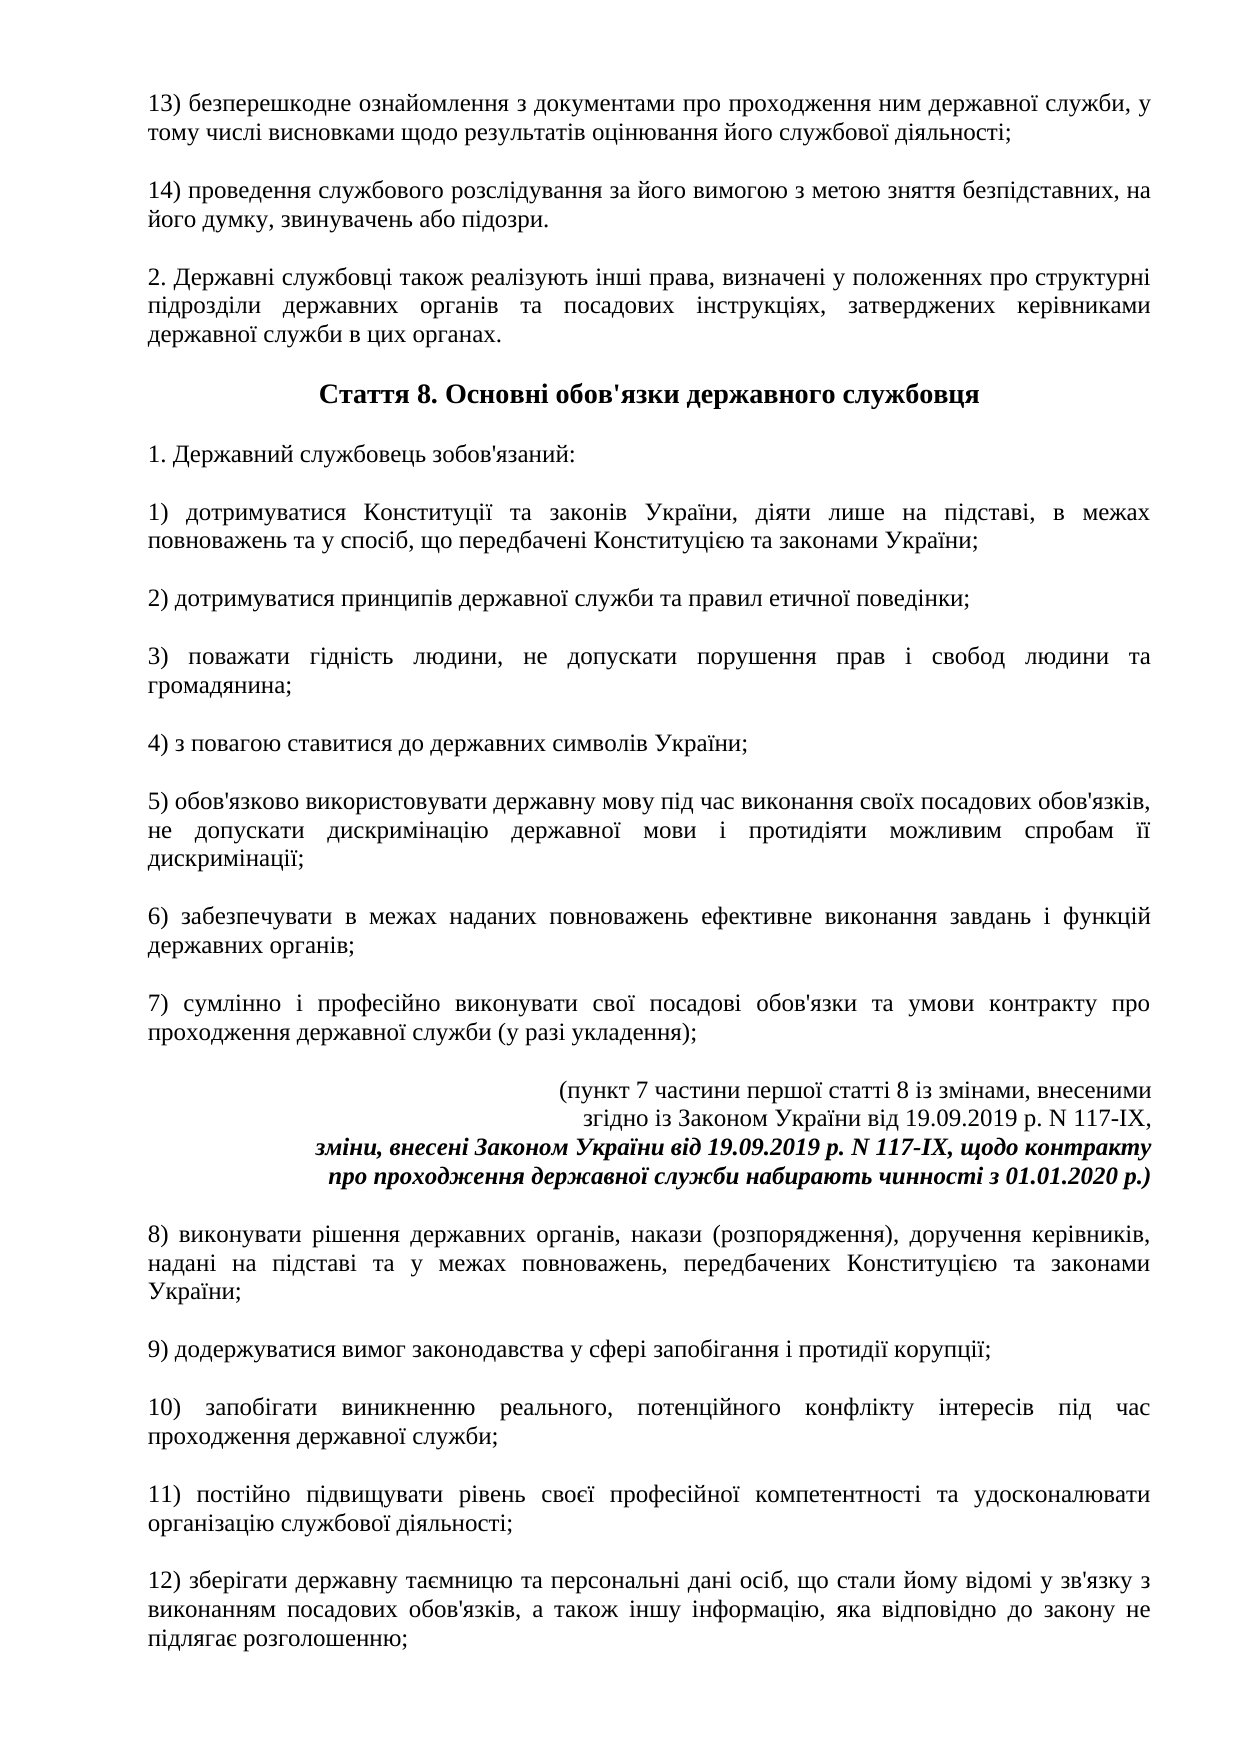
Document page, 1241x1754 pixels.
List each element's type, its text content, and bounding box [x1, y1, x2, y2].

text 10) запобігати виникненню реального, потенційного конфлікту інтересів під час проходження державної служби; [148, 1392, 1152, 1450]
text 2) дотримуватися принципів державної служби та правил етичної поведінки; [148, 583, 1152, 612]
text 7) сумлінно і професійно виконувати свої посадові обов'язки та умови контракту про проходження державної служби (у разі укладення); [148, 988, 1152, 1046]
text 2. Державні службовці також реалізують інші права, визначені у положеннях про структурні підрозділи державних органів та посадових інструкціях, затверджених керівниками державної служби в цих органах. [148, 262, 1152, 348]
text 9) додержуватися вимог законодавства у сфері запобігання і протидії корупції; [148, 1334, 1152, 1363]
text 11) постійно підвищувати рівень своєї професійної компетентності та удосконалювати організацію службової діяльності; [148, 1479, 1152, 1536]
text 6) забезпечувати в межах наданих повноважень ефективне виконання завдань і функцій державних органів; [148, 901, 1152, 959]
text 8) виконувати рішення державних органів, накази (розпорядження), доручення керівників, надані на підставі та у межах повноважень, передбачених Конституцією та законами України; [148, 1219, 1152, 1305]
text (пункт 7 частини першої статті 8 із змінами, внесеними згідно із Законом України від 19.09.2019 р. N 117-IX, зміни, внесені Законом України від 19.09.2019 р. N 117-IX, щодо контракту про проходження державної служби набирають чинності з 01.01.2020 р.) [148, 1075, 1152, 1190]
text 1) дотримуватися Конституції та законів України, діяти лише на підставі, в межах повноважень та у спосіб, що передбачені Конституцією та законами України; [148, 497, 1152, 554]
text 14) проведення службового розслідування за його вимогою з метою зняття безпідставних, на його думку, звинувачень або підозри. [148, 175, 1152, 233]
text 3) поважати гідність людини, не допускати порушення прав і свобод людини та громадянина; [148, 641, 1152, 699]
text 5) обов'язково використовувати державну мову під час виконання своїх посадових обов'язків, не допускати дискримінацію державної мови і протидіяти можливим спробам її дискримінації; [148, 786, 1152, 872]
text 13) безперешкодне ознайомлення з документами про проходження ним державної служби, у тому числі висновками щодо результатів оцінювання його службової діяльності; [148, 88, 1152, 146]
subtitle Стаття 8. Основні обов'язки державного службовця [148, 377, 1152, 410]
text 1. Державний службовець зобов'язаний: [148, 439, 1152, 468]
text 12) зберігати державну таємницю та персональні дані осіб, що стали йому відомі у зв'язку з виконанням посадових обов'язків, а також іншу інформацію, яка відповідно до закону не підлягає розголошенню; [148, 1566, 1152, 1652]
text 4) з повагою ставитися до державних символів України; [148, 728, 1152, 757]
